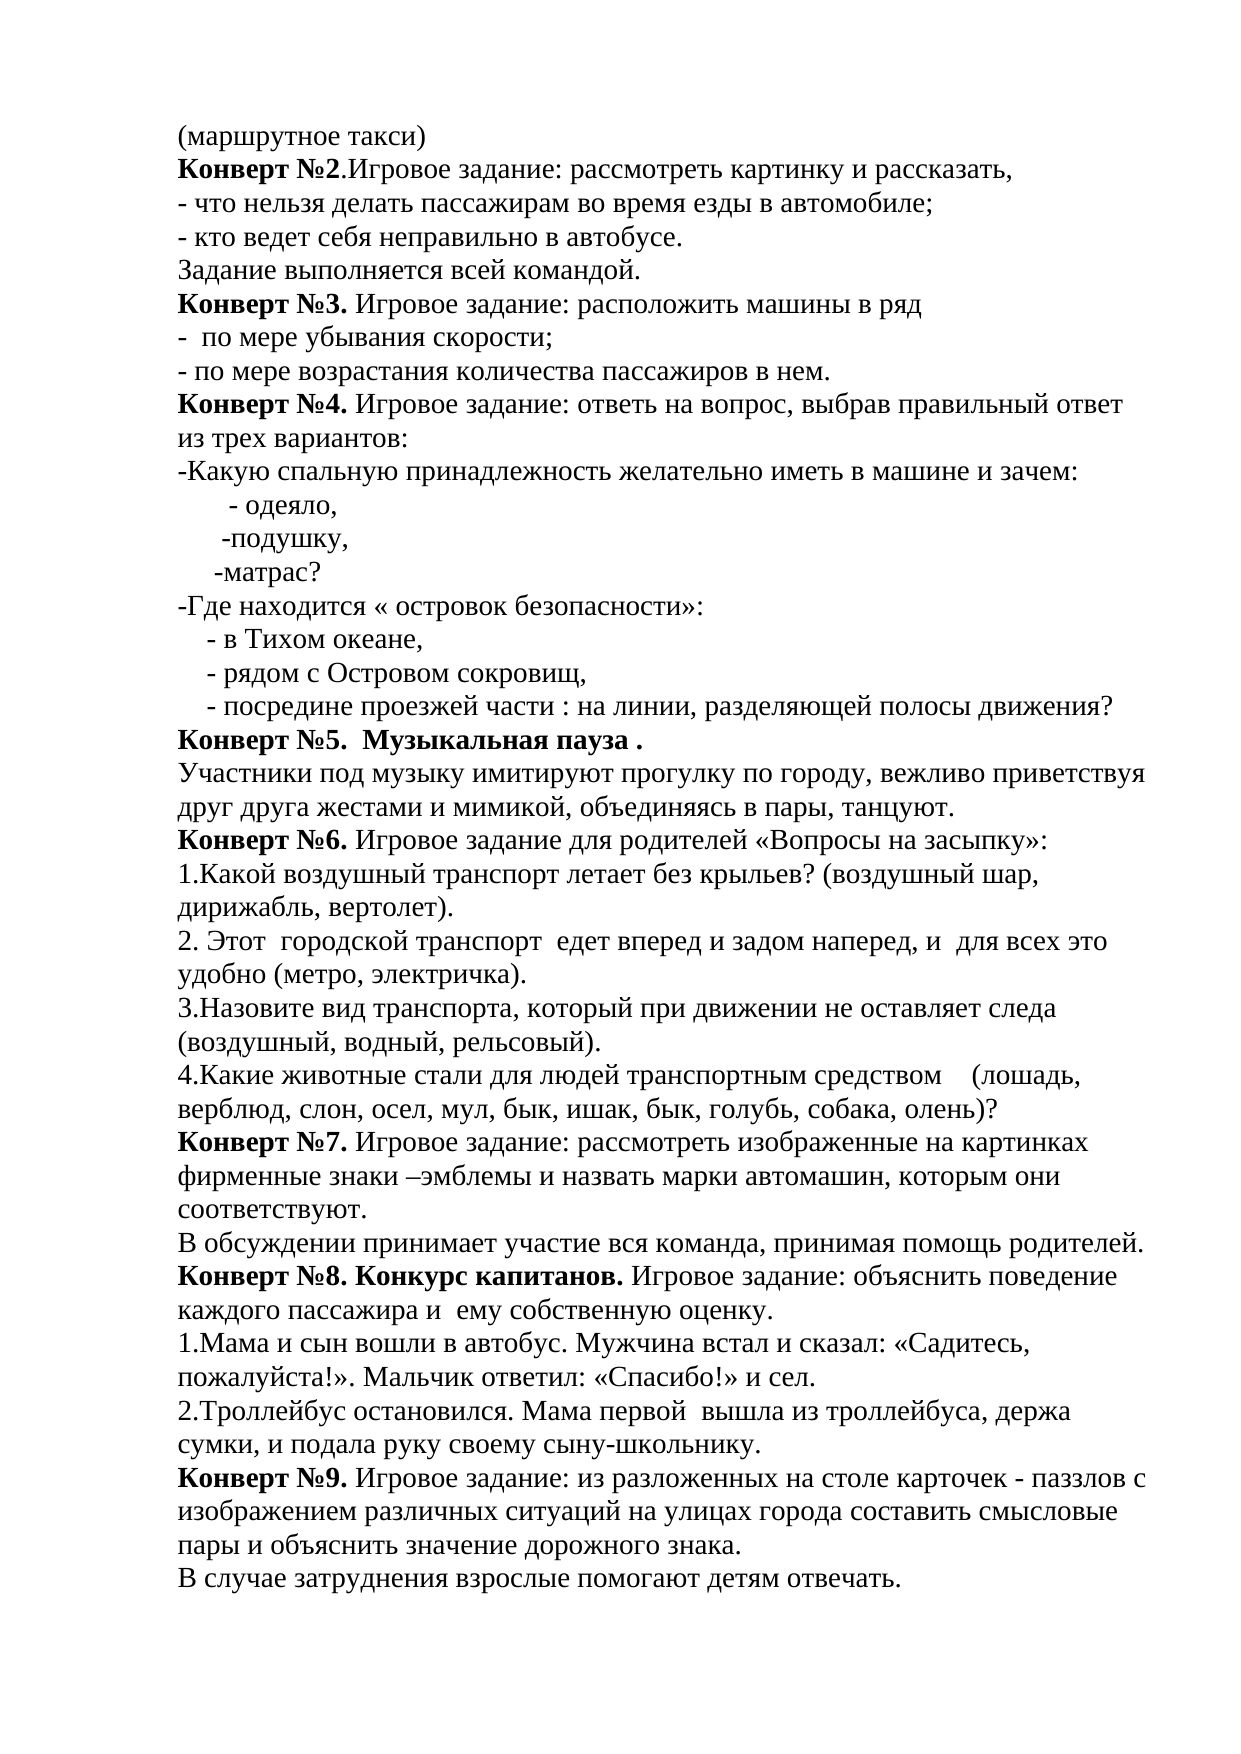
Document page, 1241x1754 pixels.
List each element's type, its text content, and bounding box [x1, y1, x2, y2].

text Конверт №3. Игровое задание: расположить машины в ряд [177, 286, 1152, 319]
text -Где находится « островок безопасности»: [177, 588, 1152, 621]
text - одеяло, [177, 487, 1152, 521]
text - посредине проезжей части : на линии, разделяющей полосы движения? [177, 688, 1152, 722]
text (маршрутное такси) [177, 118, 1152, 152]
text Конверт №2.Игровое задание: рассмотреть картинку и рассказать, [177, 152, 1152, 185]
text Конверт №7. Игровое задание: рассмотреть изображенные на картинках фирменные знаки –эмблемы и назвать марки автомашин, которым они соответствуют. [177, 1124, 1152, 1225]
text Конверт №8. Конкурс капитанов. Игровое задание: объяснить поведение каждого пассажира и ему собственную оценку. [177, 1258, 1152, 1326]
text Конверт №5. Музыкальная пауза . [177, 722, 1152, 755]
text Конверт №4. Игровое задание: ответь на вопрос, выбрав правильный ответ из трех вариантов: [177, 386, 1152, 453]
text - в Тихом океане, [177, 621, 1152, 655]
text В обсуждении принимает участие вся команда, принимая помощь родителей. [177, 1225, 1152, 1258]
text 3.Назовите вид транспорта, который при движении не оставляет следа (воздушный, водный, рельсовый). [177, 990, 1152, 1057]
text -Какую спальную принадлежность желательно иметь в машине и зачем: [177, 453, 1152, 487]
text - по мере возрастания количества пассажиров в нем. [177, 353, 1152, 386]
text - кто ведет себя неправильно в автобусе. [177, 219, 1152, 252]
text В случае затруднения взрослые помогают детям отвечать. [177, 1560, 1152, 1594]
text - по мере убывания скорости; [177, 319, 1152, 353]
text Задание выполняется всей командой. [177, 252, 1152, 286]
text -подушку, [177, 521, 1152, 554]
text Конверт №9. Игровое задание: из разложенных на столе карточек - паззлов с изображением различных ситуаций на улицах города составить смысловые пары и объяснить значение дорожного знака. [177, 1460, 1152, 1560]
text -матрас? [177, 554, 1152, 588]
text 2. Этот городской транспорт едет вперед и задом наперед, и для всех это удобно (метро, электричка). [177, 923, 1152, 990]
text - рядом с Островом сокровищ, [177, 655, 1152, 688]
text 1.Какой воздушный транспорт летает без крыльев? (воздушный шар, дирижабль, вертолет). [177, 856, 1152, 923]
text Участники под музыку имитируют прогулку по городу, вежливо приветствуя друг друга жестами и мимикой, объединяясь в пары, танцуют. [177, 755, 1152, 822]
text - что нельзя делать пассажирам во время езды в автомобиле; [177, 185, 1152, 219]
text 4.Какие животные стали для людей транспортным средством (лошадь, верблюд, слон, осел, мул, бык, ишак, бык, голубь, собака, олень)? [177, 1057, 1152, 1124]
text 2.Троллейбус остановился. Мама первой вышла из троллейбуса, держа сумки, и подала руку своему сыну-школьнику. [177, 1393, 1152, 1460]
text 1.Мама и сын вошли в автобус. Мужчина встал и сказал: «Садитесь, пожалуйста!». Мальчик ответил: «Спасибо!» и сел. [177, 1326, 1152, 1393]
text Конверт №6. Игровое задание для родителей «Вопросы на засыпку»: [177, 822, 1152, 856]
